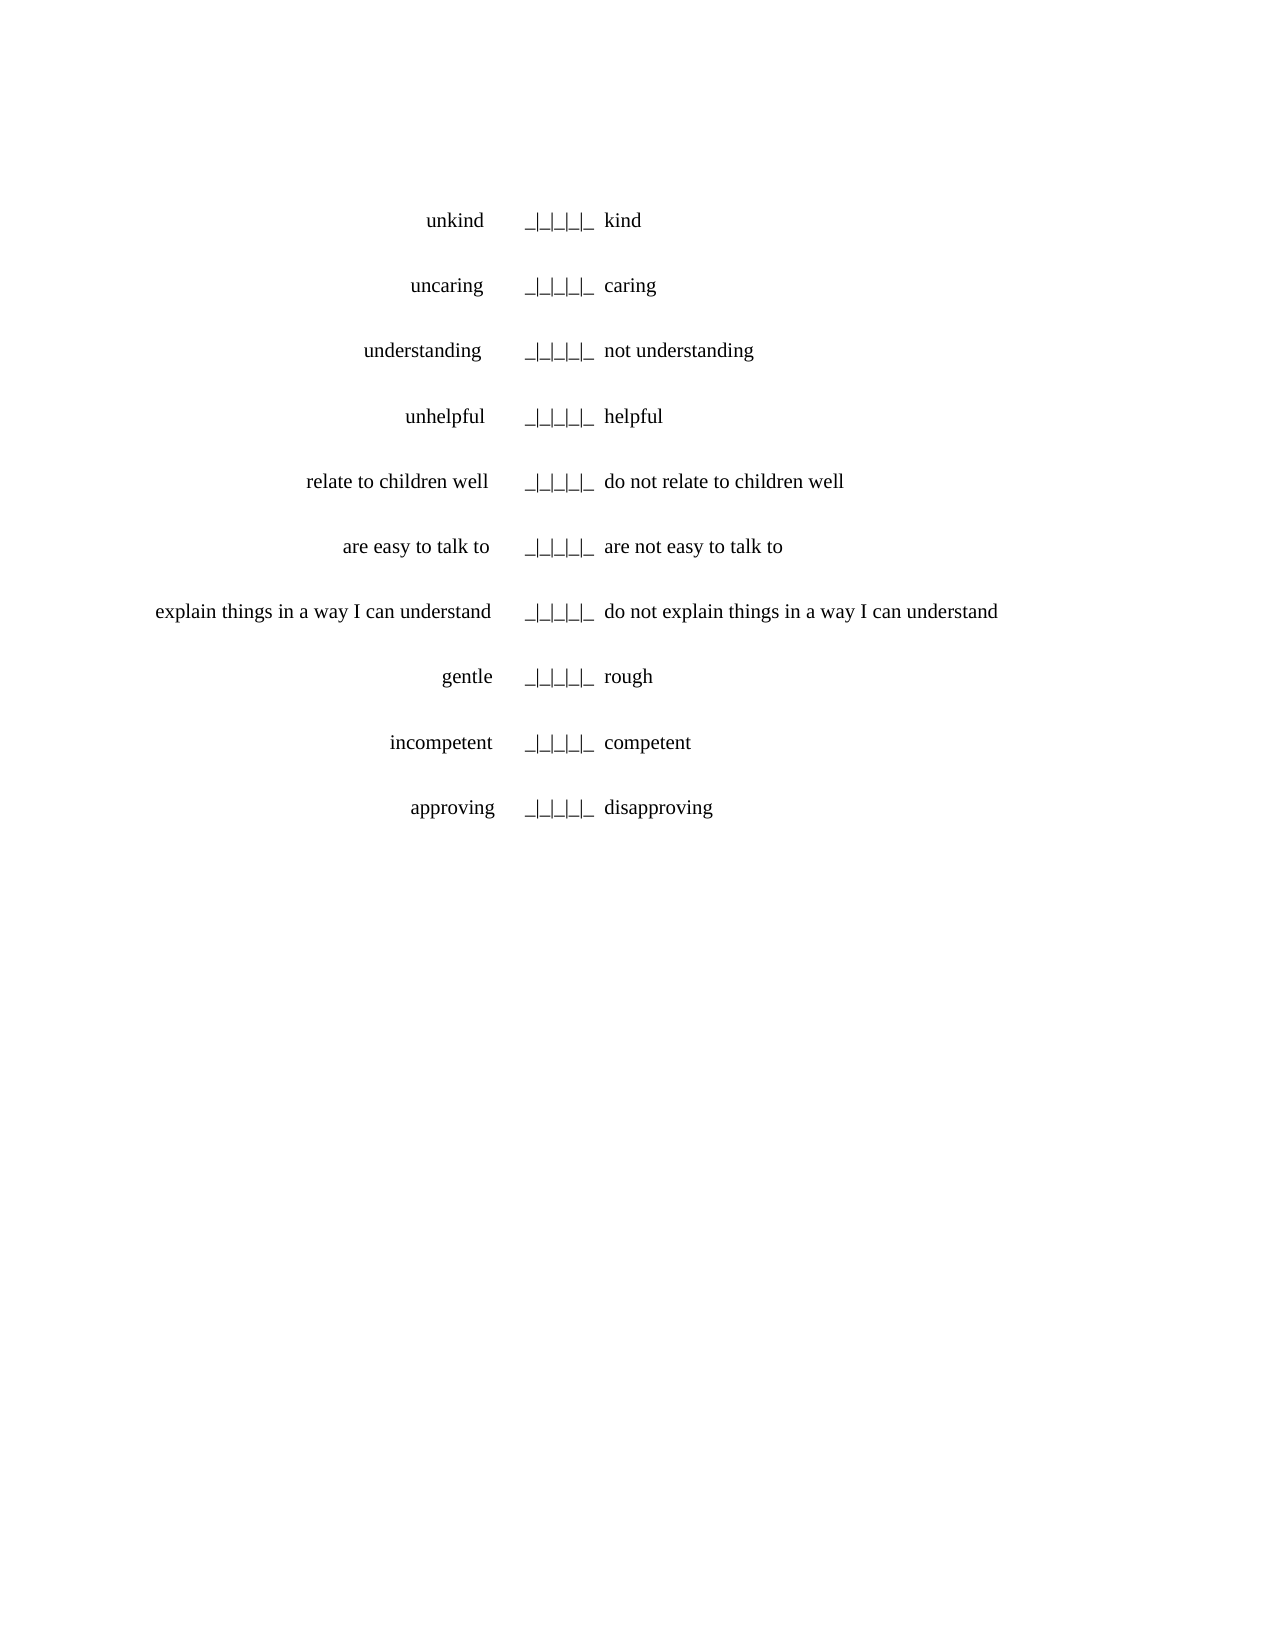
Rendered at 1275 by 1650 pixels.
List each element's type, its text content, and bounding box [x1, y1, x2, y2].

list approving _|_|_|_|_ disapproving [150, 795, 1125, 819]
list are easy to talk to _|_|_|_|_ are not easy to talk to [150, 534, 1125, 558]
list understanding _|_|_|_|_ not understanding [150, 338, 1125, 362]
list incompetent _|_|_|_|_ competent [150, 729, 1125, 754]
list explain things in a way I can understand _|_|_|_|_ do not explain things in a way I can understand [150, 599, 1125, 623]
list uncaring _|_|_|_|_ caring [150, 273, 1125, 297]
list relate to children well _|_|_|_|_ do not relate to children well [150, 469, 1125, 493]
list unkind _|_|_|_|_ kind [150, 208, 1125, 232]
list gentle _|_|_|_|_ rough [150, 664, 1125, 688]
list unhelpful _|_|_|_|_ helpful [150, 403, 1125, 428]
